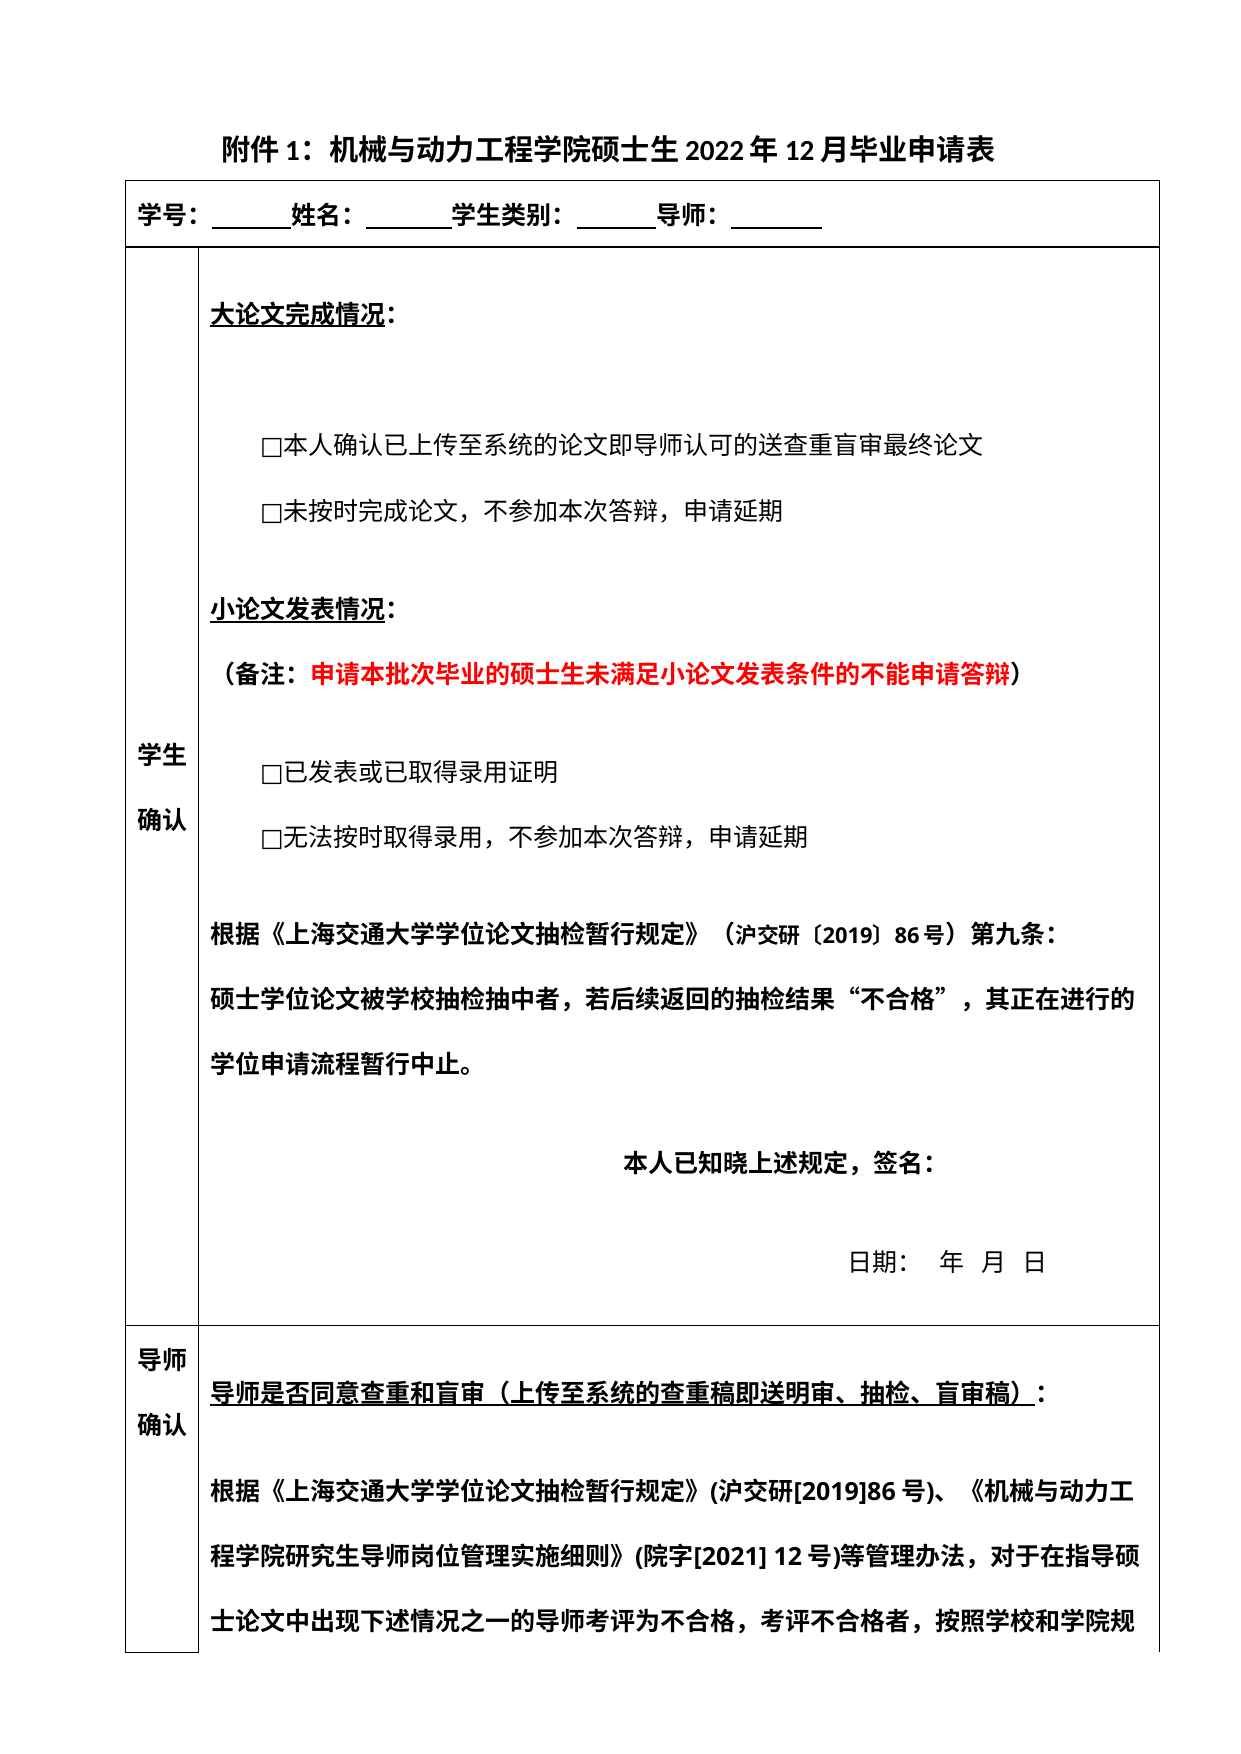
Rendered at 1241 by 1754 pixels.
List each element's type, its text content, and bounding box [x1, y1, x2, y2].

table_header 学号： 姓名： 学生类别： 导师： [126, 181, 1159, 246]
table_cell □本人确认已上传至系统的论文即导师认可的送查重盲审最终论文 [199, 410, 1159, 476]
table_cell 导师是否同意查重和盲审（上传至系统的查重稿即送明审、抽检、盲审稿）： [199, 1326, 1159, 1456]
table_cell 大论文完成情况： [199, 248, 1159, 410]
table_cell 学生确认 [126, 248, 198, 1325]
table_cell 本人已知晓上述规定，签名： [199, 1128, 1159, 1227]
text 附件1：机械与动力工程学院硕士生2022年12月毕业申请表 [133, 115, 1152, 180]
table_cell 日期： 年 月 日 [199, 1227, 1159, 1325]
table_cell 小论文发表情况： （备注：申请本批次毕业的硕士生未满足小论文发表条件的不能申请答辩） □已发表或已取得录用证明 □无法按时取得录用，不参加本次答辩，申请延期 根据《上海交通大学学位论文抽检暂行规定》（沪交研〔2019〕86号）第九条： 硕士学位论文被学校抽检抽中者，若后续返回的抽检结果“不合格”，其正在进行的学位申请流程暂行中止。 [199, 542, 1159, 1128]
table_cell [199, 1456, 1159, 1652]
table_cell □未按时完成论文，不参加本次答辩，申请延期 [199, 476, 1159, 542]
table_cell 导师确认 [126, 1326, 198, 1652]
